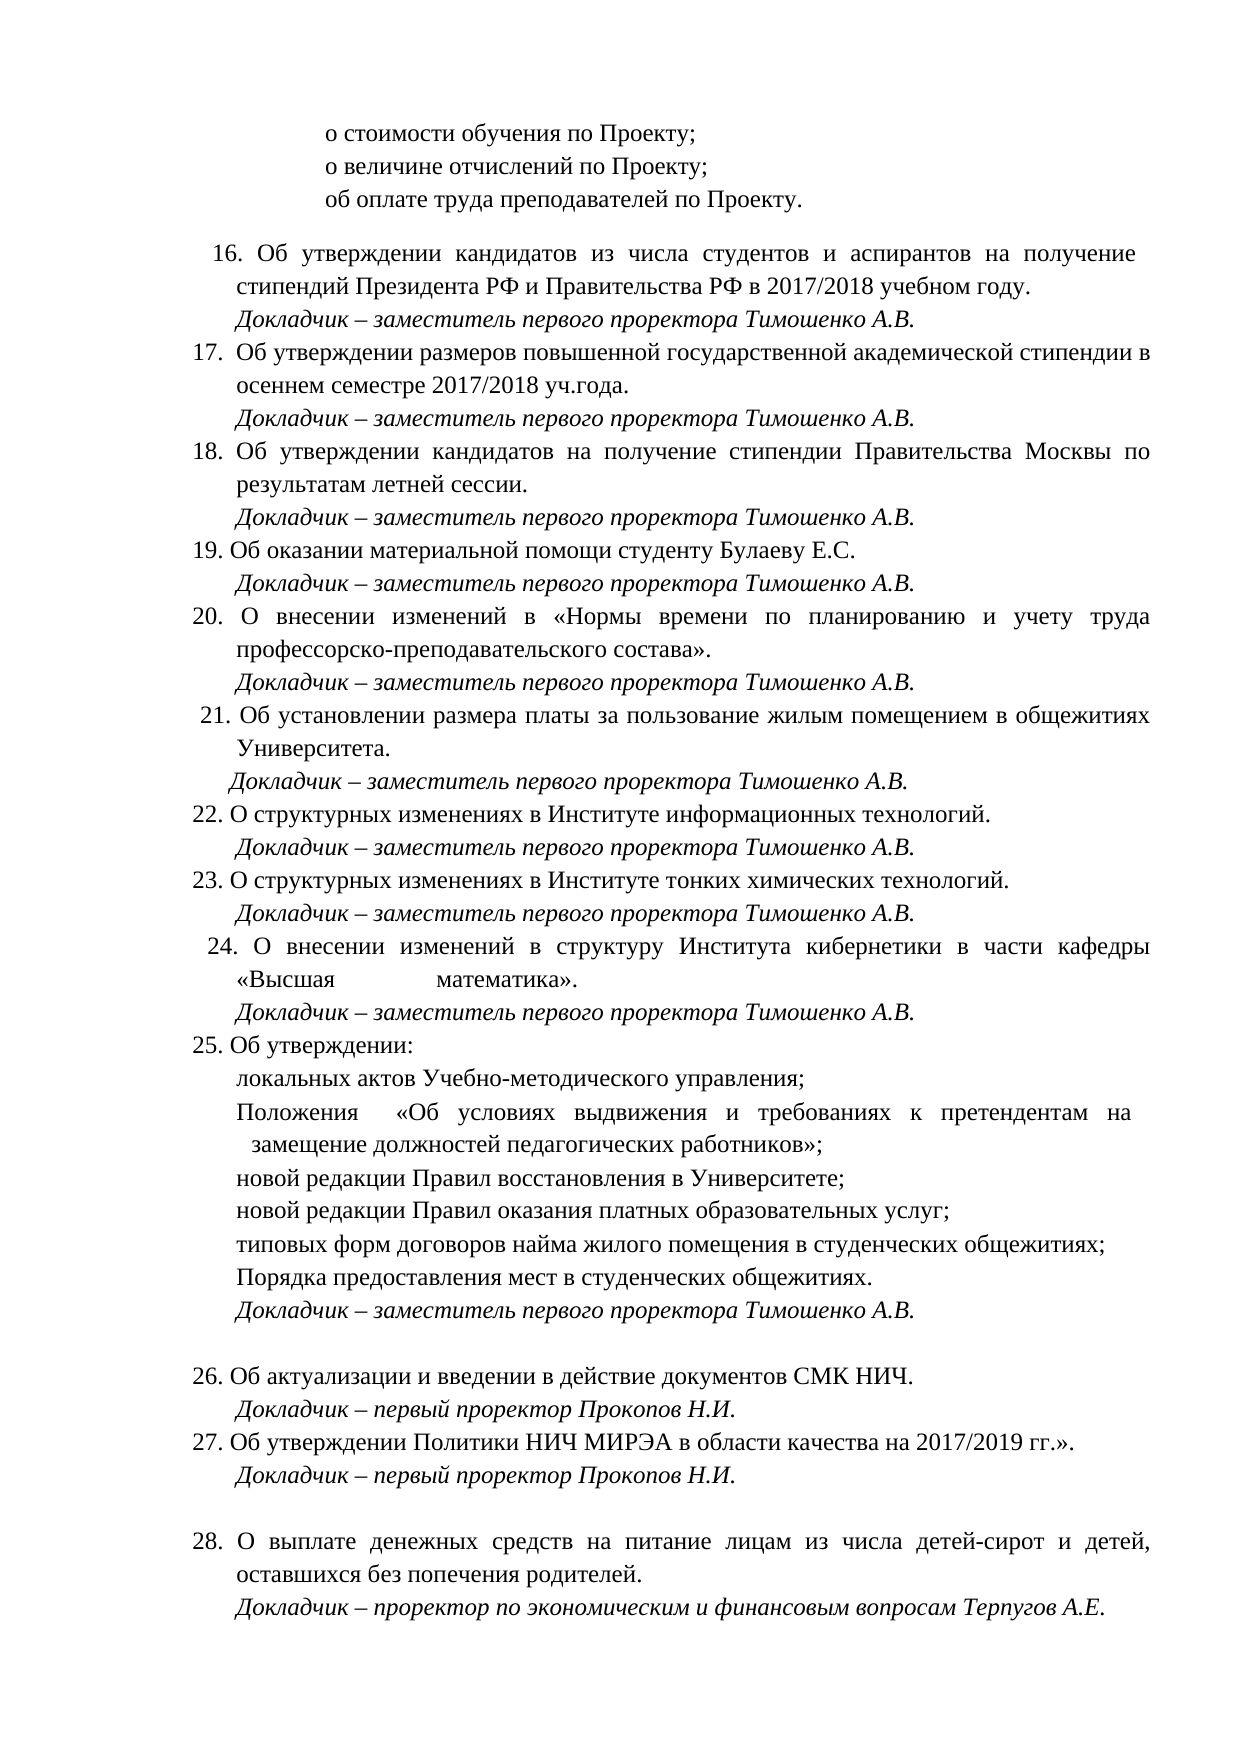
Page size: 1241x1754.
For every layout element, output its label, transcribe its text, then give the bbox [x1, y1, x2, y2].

list 19. Об оказании материальной помощи студенту Булаеву Е.С. [192, 535, 1152, 564]
list новой редакции Правил оказания платных образовательных услуг; [192, 1196, 1152, 1224]
list Докладчик – заместитель первого проректора Тимошенко А.В. [192, 1295, 1152, 1323]
text 24. О внесении изменений в структуру Института кибернетики в части кафедры «Высшая математика». [192, 931, 1152, 993]
list об оплате труда преподавателей по Проекту. [192, 184, 1152, 213]
list 25. Об утверждении: [192, 1031, 1152, 1059]
list Положения «Об условиях выдвижения и требованиях к претендентам на замещение должностей педагогических работников»; [192, 1097, 1152, 1158]
list Докладчик – заместитель первого проректора Тимошенко А.В. [192, 568, 1152, 597]
list 21. Об установлении размера платы за пользование жилым помещением в общежитиях Университета. [192, 700, 1152, 762]
text 16. Об утверждении кандидатов из числа студентов и аспирантов на получение стипендий Президента РФ и Правительства РФ в 2017/2018 учебном году. [170, 238, 1152, 300]
list Докладчик – заместитель первого проректора Тимошенко А.В. [192, 766, 1152, 795]
list 22. О структурных изменениях в Институте информационных технологий. [192, 799, 1152, 828]
list 27. Об утверждении Политики НИЧ МИРЭА в области качества на 2017/2019 гг.». [192, 1427, 1152, 1456]
list новой редакции Правил восстановления в Университете; [192, 1163, 1152, 1191]
list Докладчик – заместитель первого проректора Тимошенко А.В. [192, 832, 1152, 861]
list Докладчик – первый проректор Прокопов Н.И. [192, 1394, 1152, 1422]
list Докладчик – заместитель первого проректора Тимошенко А.В. [192, 898, 1152, 927]
list Порядка предоставления мест в студенческих общежитиях. [192, 1262, 1152, 1290]
list Докладчик – заместитель первого проректора Тимошенко А.В. [192, 997, 1152, 1026]
list 26. Об актуализации и введении в действие документов СМК НИЧ. [192, 1361, 1152, 1389]
list о стоимости обучения по Проекту; [192, 118, 1152, 147]
list Докладчик – заместитель первого проректора Тимошенко А.В. [192, 502, 1152, 531]
list 18. Об утверждении кандидатов на получение стипендии Правительства Москвы по результатам летней сессии. [192, 436, 1152, 498]
list локальных актов Учебно-методического управления; [192, 1063, 1152, 1092]
list типовых форм договоров найма жилого помещения в студенческих общежитиях; [192, 1229, 1152, 1257]
list 23. О структурных изменениях в Институте тонких химических технологий. [192, 865, 1152, 894]
list 20. О внесении изменений в «Нормы времени по планированию и учету труда профессорско-преподавательского состава». [192, 601, 1152, 663]
list Докладчик – первый проректор Прокопов Н.И. [192, 1460, 1152, 1488]
list о величине отчислений по Проекту; [192, 151, 1152, 180]
list 28. О выплате денежных средств на питание лицам из числа детей-сирот и детей, оставшихся без попечения родителей. [192, 1526, 1152, 1588]
list Докладчик – заместитель первого проректора Тимошенко А.В. [192, 304, 1152, 333]
list Докладчик – заместитель первого проректора Тимошенко А.В. [192, 667, 1152, 696]
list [192, 1592, 1152, 1621]
list 17. Об утверждении размеров повышенной государственной академической стипендии в осеннем семестре 2017/2018 уч.года. [192, 337, 1152, 399]
list Докладчик – заместитель первого проректора Тимошенко А.В. [192, 403, 1152, 432]
